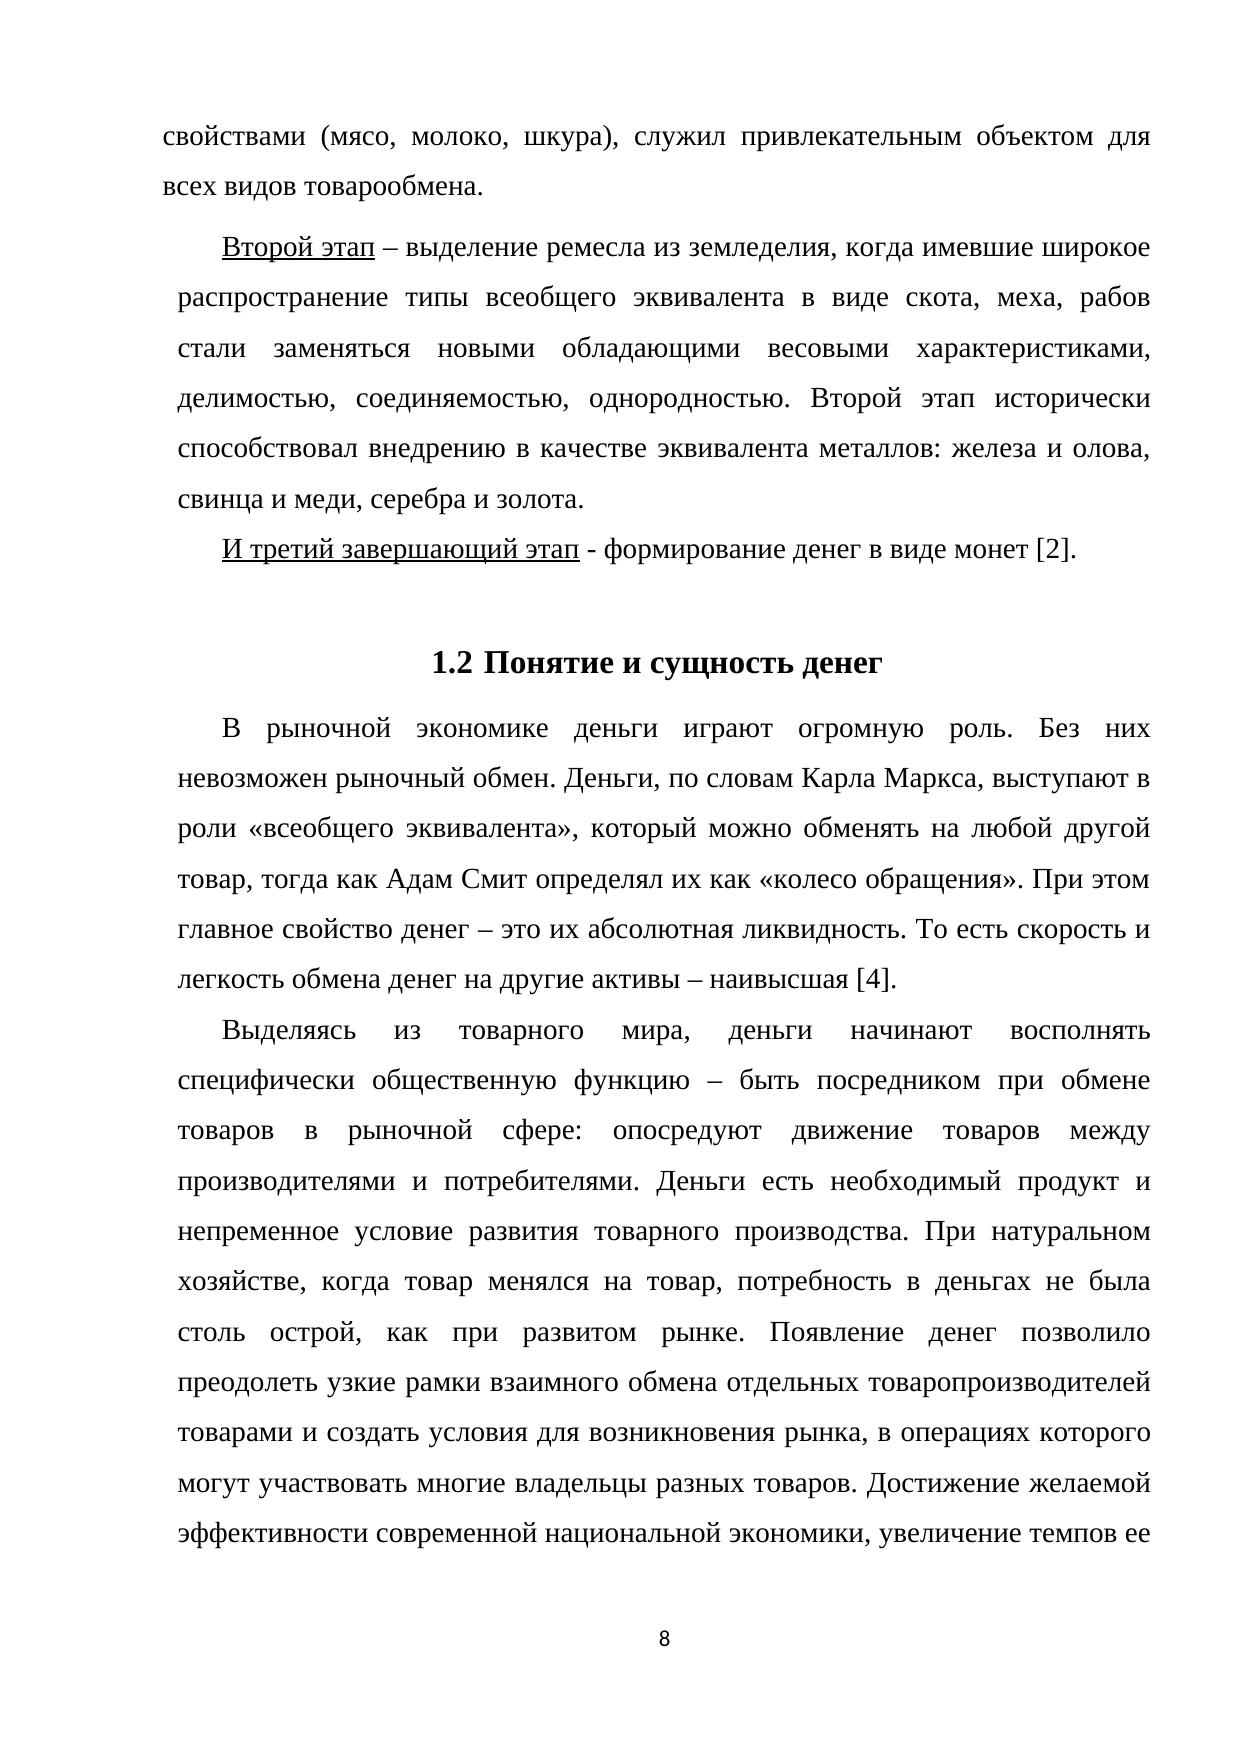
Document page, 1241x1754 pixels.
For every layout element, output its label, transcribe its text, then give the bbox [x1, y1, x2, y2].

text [162, 118, 1152, 202]
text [177, 1012, 1152, 1548]
list Понятие и сущность денег [162, 642, 1152, 680]
text Второй этап – выделение ремесла из земледелия, когда имевшие широкое распространение типы всеобщего эквивалента в виде скота, меха, рабов стали заменяться новыми обладающими весовыми характеристиками, делимостью, соединяемостью, однородностью. Второй этап исторически способствовал внедрению в качестве эквивалента металлов: железа и олова, свинца и меди, серебра и золота. [177, 229, 1152, 514]
text И третий завершающий этап - формирование денег в виде монет [2]. [177, 531, 1152, 564]
text В рыночной экономике деньги играют огромную роль. Без них невозможен рыночный обмен. Деньги, по словам Карла Маркса, выступают в роли «всеобщего эквивалента», который можно обменять на любой другой товар, тогда как Адам Смит определял их как «колесо обращения». При этом главное свойство денег – это их абсолютная ликвидность. То есть скорость и легкость обмена денег на другие активы – наивысшая [4]. [177, 710, 1152, 995]
